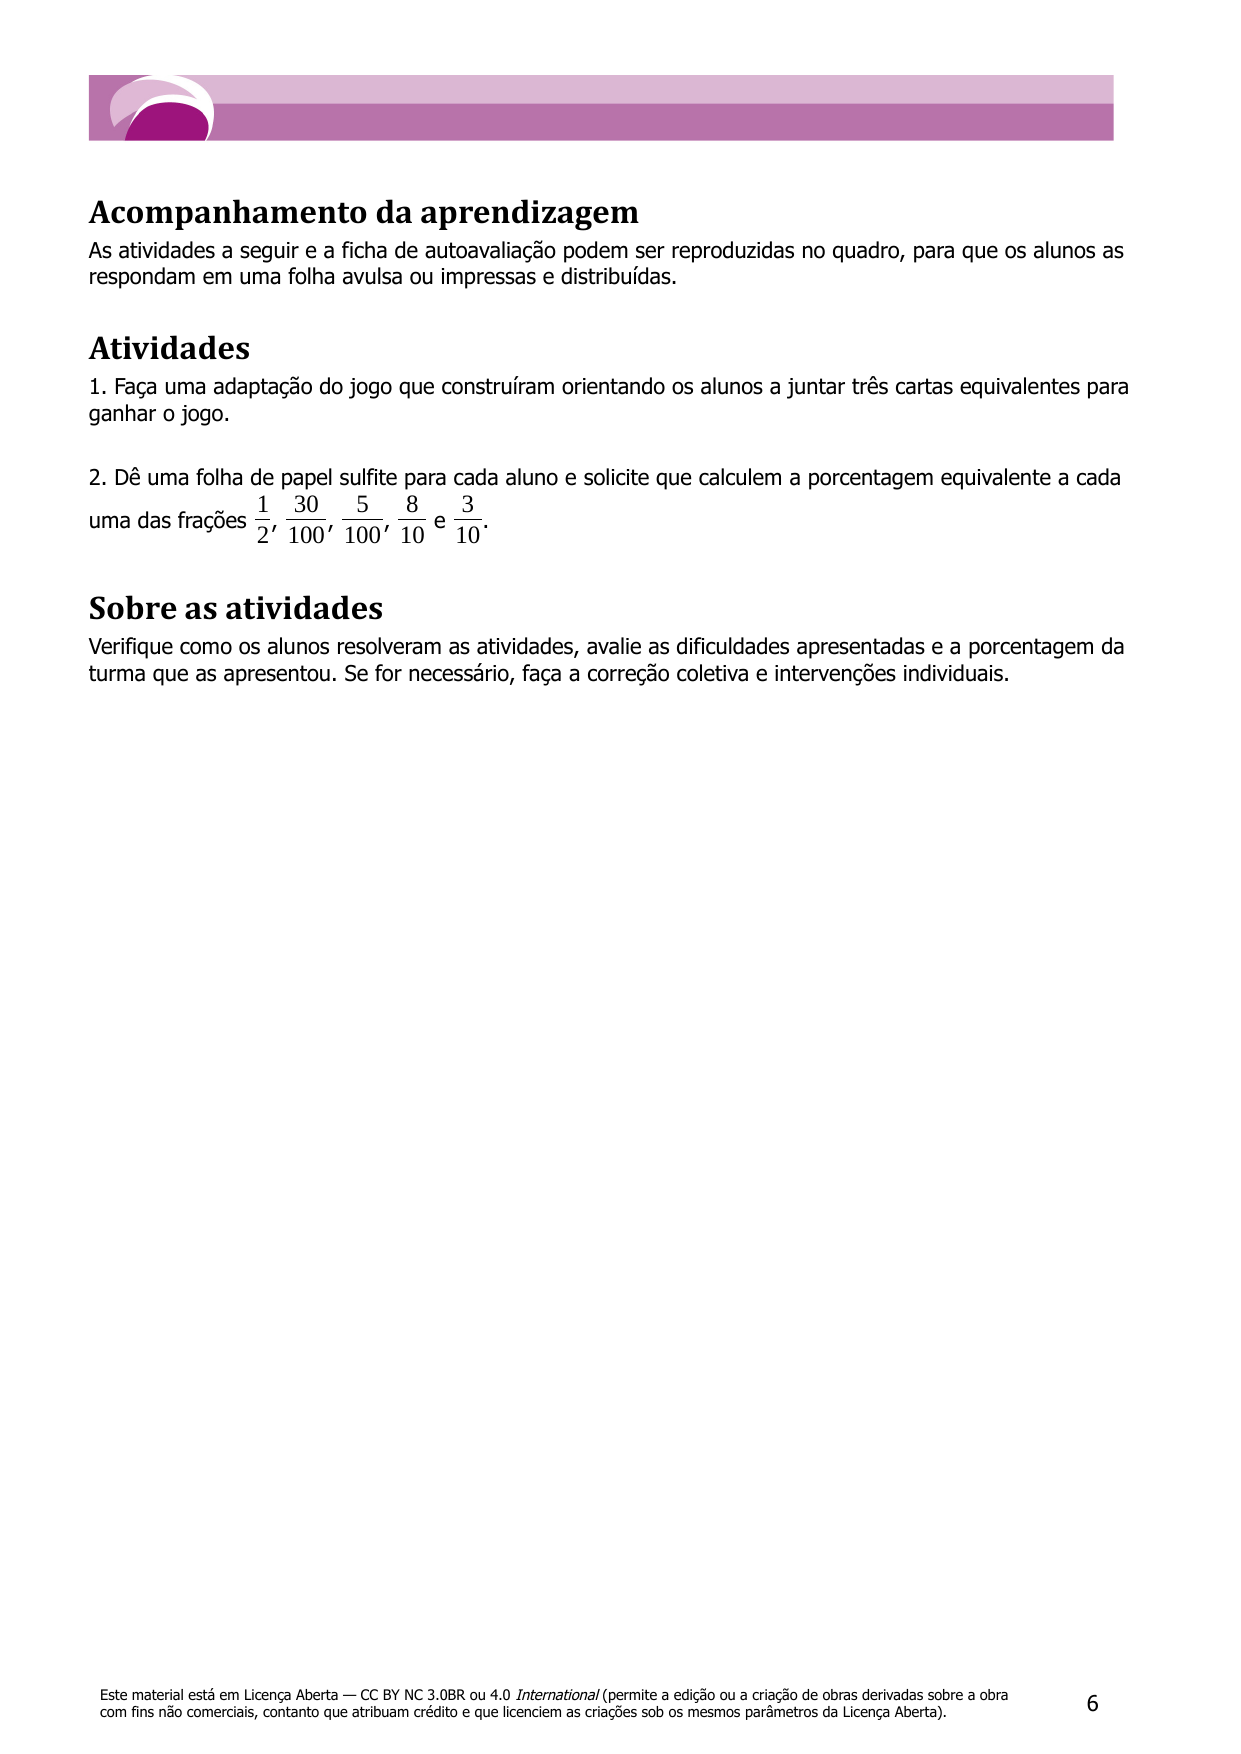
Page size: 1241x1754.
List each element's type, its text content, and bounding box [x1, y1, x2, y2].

text 2. Dê uma folha de papel sulfite para cada aluno e solicite que calculem a porcentagem equivalente a cada uma das frações , , , e . [89, 464, 1152, 549]
text As atividades a seguir e a ficha de autoavaliação podem ser reproduzidas no quadro, para que os alunos as respondam em uma folha avulsa ou impressas e distribuídas. [89, 236, 1152, 289]
text 1. Faça uma adaptação do jogo que construíram orientando os alunos a juntar três cartas equivalentes para ganhar o jogo. [89, 373, 1152, 426]
picture [88, 75, 1114, 153]
text Acompanhamento da aprendizagem [89, 191, 1152, 230]
text Verifique como os alunos resolveram as atividades, avalie as dificuldades apresentadas e a porcentagem da turma que as apresentou. Se for necessário, faça a correção coletiva e intervenções individuais. [89, 633, 1152, 686]
text Atividades [89, 328, 1152, 367]
text Sobre as atividades [89, 588, 1152, 627]
